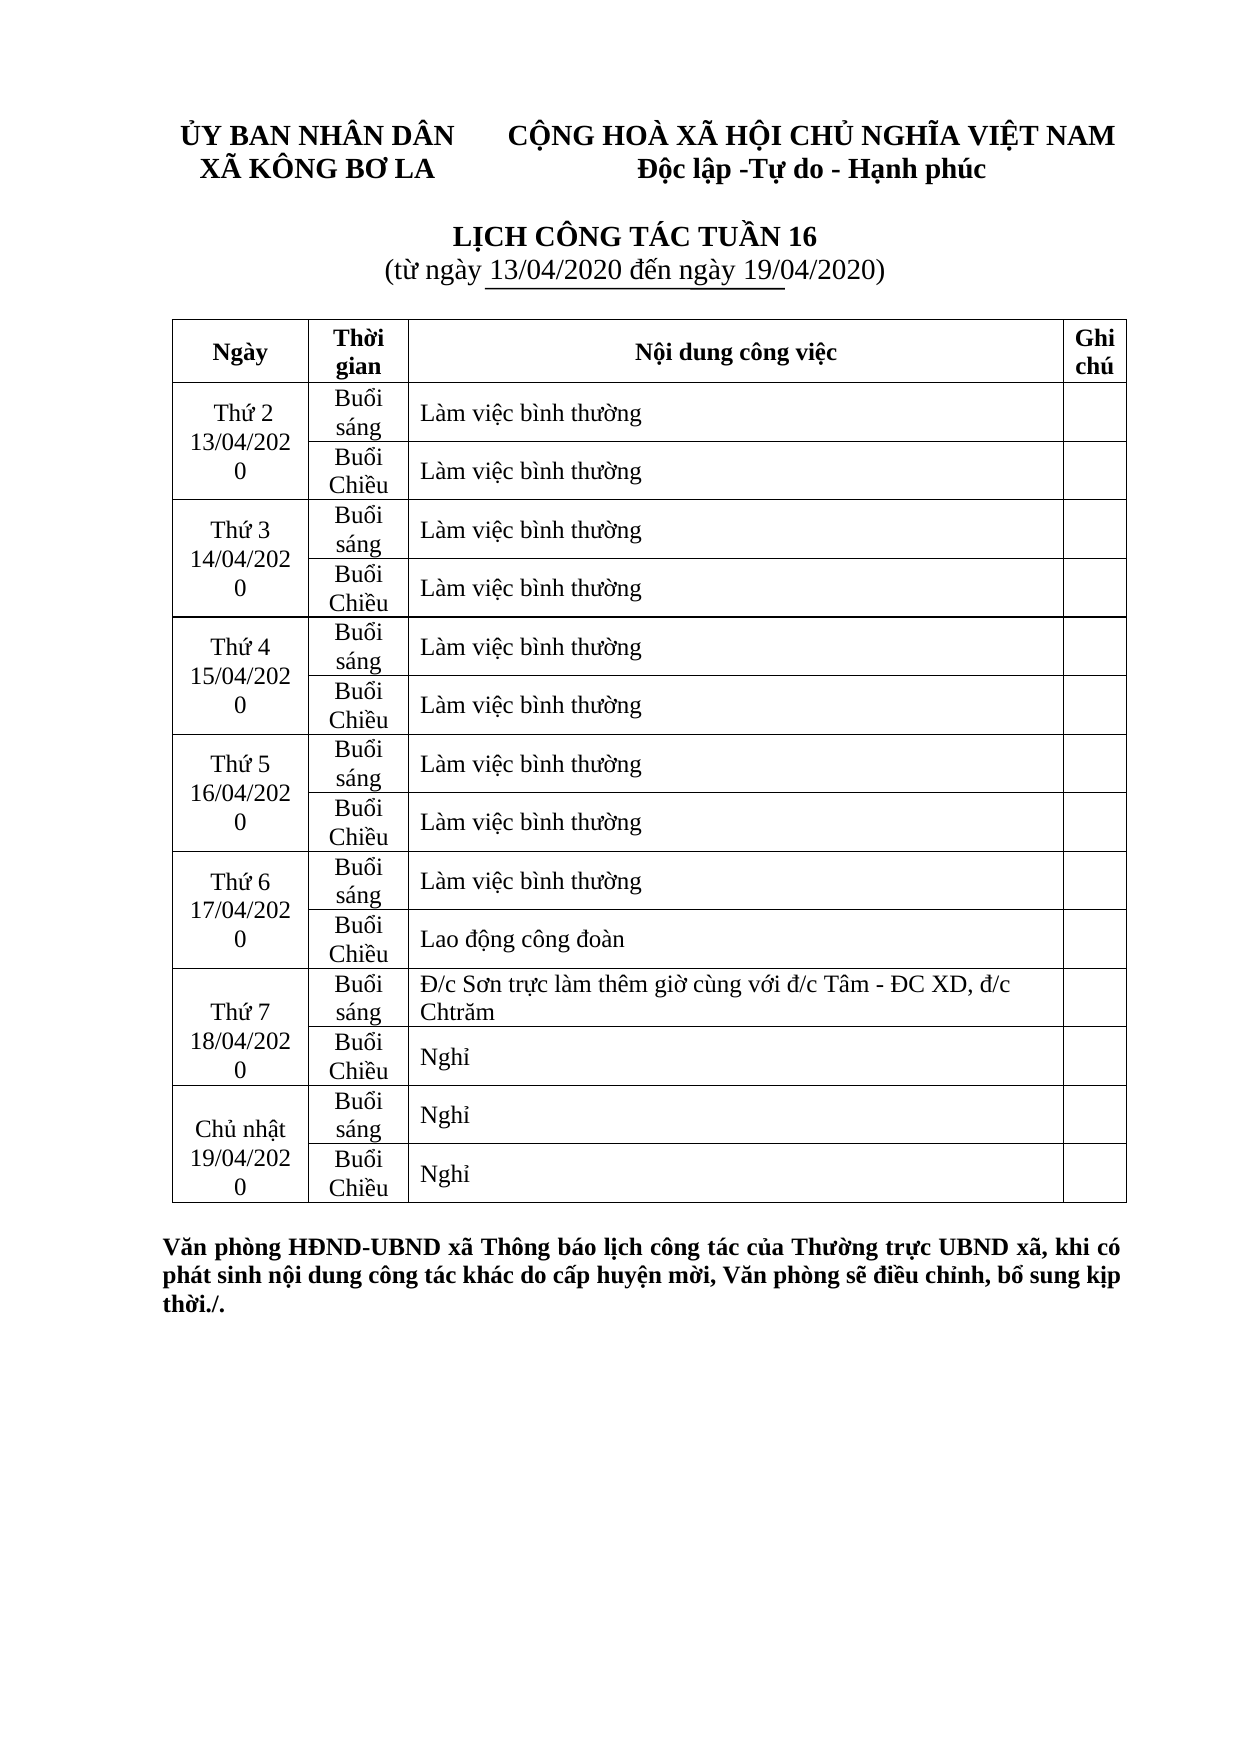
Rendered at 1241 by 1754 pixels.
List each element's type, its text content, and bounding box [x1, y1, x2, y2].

table_cell [1064, 559, 1126, 616]
table_cell Thứ 4 15/04/2020 [173, 618, 308, 733]
table_cell [1064, 793, 1126, 851]
table_cell Thứ 7 18/04/2020 [173, 969, 308, 1085]
table_cell Làm việc bình thường [409, 793, 1063, 851]
table_header Thời gian [309, 320, 408, 382]
table_cell Lao động công đoàn [409, 910, 1063, 968]
table_cell Buổi sáng [309, 969, 408, 1026]
table_header ỦY BAN NHÂN DÂN XÃ KÔNG BƠ LA [148, 118, 487, 185]
table_cell [1064, 910, 1126, 968]
table_header Nội dung công việc [409, 320, 1063, 382]
table_cell Buổi Chiều [309, 1144, 408, 1202]
table_cell Buổi Chiều [309, 793, 408, 851]
table_cell Làm việc bình thường [409, 383, 1063, 441]
table_cell Thứ 2 13/04/2020 [173, 383, 308, 499]
table_header Ghi chú [1064, 320, 1126, 382]
table_cell Nghỉ [409, 1027, 1063, 1085]
table_header CỘNG HOÀ XÃ HỘI CHỦ NGHĨA VIỆT NAM Độc lập -Tự do - Hạnh phúc [487, 118, 1137, 185]
table_cell [1064, 1027, 1126, 1085]
table_cell [1064, 1086, 1126, 1143]
table_cell [1064, 383, 1126, 441]
table_cell Buổi Chiều [309, 676, 408, 733]
table_cell Buổi sáng [309, 852, 408, 909]
table_cell [1064, 676, 1126, 733]
table_cell Làm việc bình thường [409, 442, 1063, 499]
table_header Ngày [173, 320, 308, 382]
table_cell Chủ nhật 19/04/2020 [173, 1086, 308, 1202]
table_cell Thứ 5 16/04/2020 [173, 735, 308, 851]
table_cell Đ/c Sơn trực làm thêm giờ cùng với đ/c Tâm - ĐC XD, đ/c Chtrăm [409, 969, 1063, 1026]
table_cell Thứ 3 14/04/2020 [173, 500, 308, 616]
table_cell [1064, 618, 1126, 675]
table_cell Làm việc bình thường [409, 735, 1063, 792]
table_cell Làm việc bình thường [409, 618, 1063, 675]
table_cell Buổi Chiều [309, 910, 408, 968]
table_cell [1064, 852, 1126, 909]
table_cell [1064, 735, 1126, 792]
table_cell Buổi Chiều [309, 442, 408, 499]
table_cell Buổi Chiều [309, 559, 408, 616]
table_cell [1064, 1144, 1126, 1202]
table_cell Làm việc bình thường [409, 500, 1063, 558]
table_cell Nghỉ [409, 1144, 1063, 1202]
text Văn phòng HĐND-UBND xã Thông báo lịch công tác của Thường trực UBND xã, khi có phát sinh nội dung công tác khác do cấp huyện mời, Văn phòng sẽ điều chỉnh, bổ sung kịp thời./. [162, 1232, 1122, 1318]
table_cell Nghỉ [409, 1086, 1063, 1143]
table_cell Buổi sáng [309, 618, 408, 675]
table_cell Buổi sáng [309, 735, 408, 792]
table_cell Buổi sáng [309, 383, 408, 441]
text (từ ngày 13/04/2020 đến ngày 19/04/2020) [148, 252, 1122, 286]
text LỊCH CÔNG TÁC TUẦN 16 [148, 219, 1122, 252]
table_cell Làm việc bình thường [409, 852, 1063, 909]
table_cell Buổi sáng [309, 500, 408, 558]
table_cell Buổi sáng [309, 1086, 408, 1143]
table_cell Thứ 6 17/04/2020 [173, 852, 308, 968]
table_cell Làm việc bình thường [409, 676, 1063, 733]
table_cell [1064, 969, 1126, 1026]
table_cell Làm việc bình thường [409, 559, 1063, 616]
table_cell Buổi Chiều [309, 1027, 408, 1085]
table_cell [1064, 500, 1126, 558]
table_cell [1064, 442, 1126, 499]
